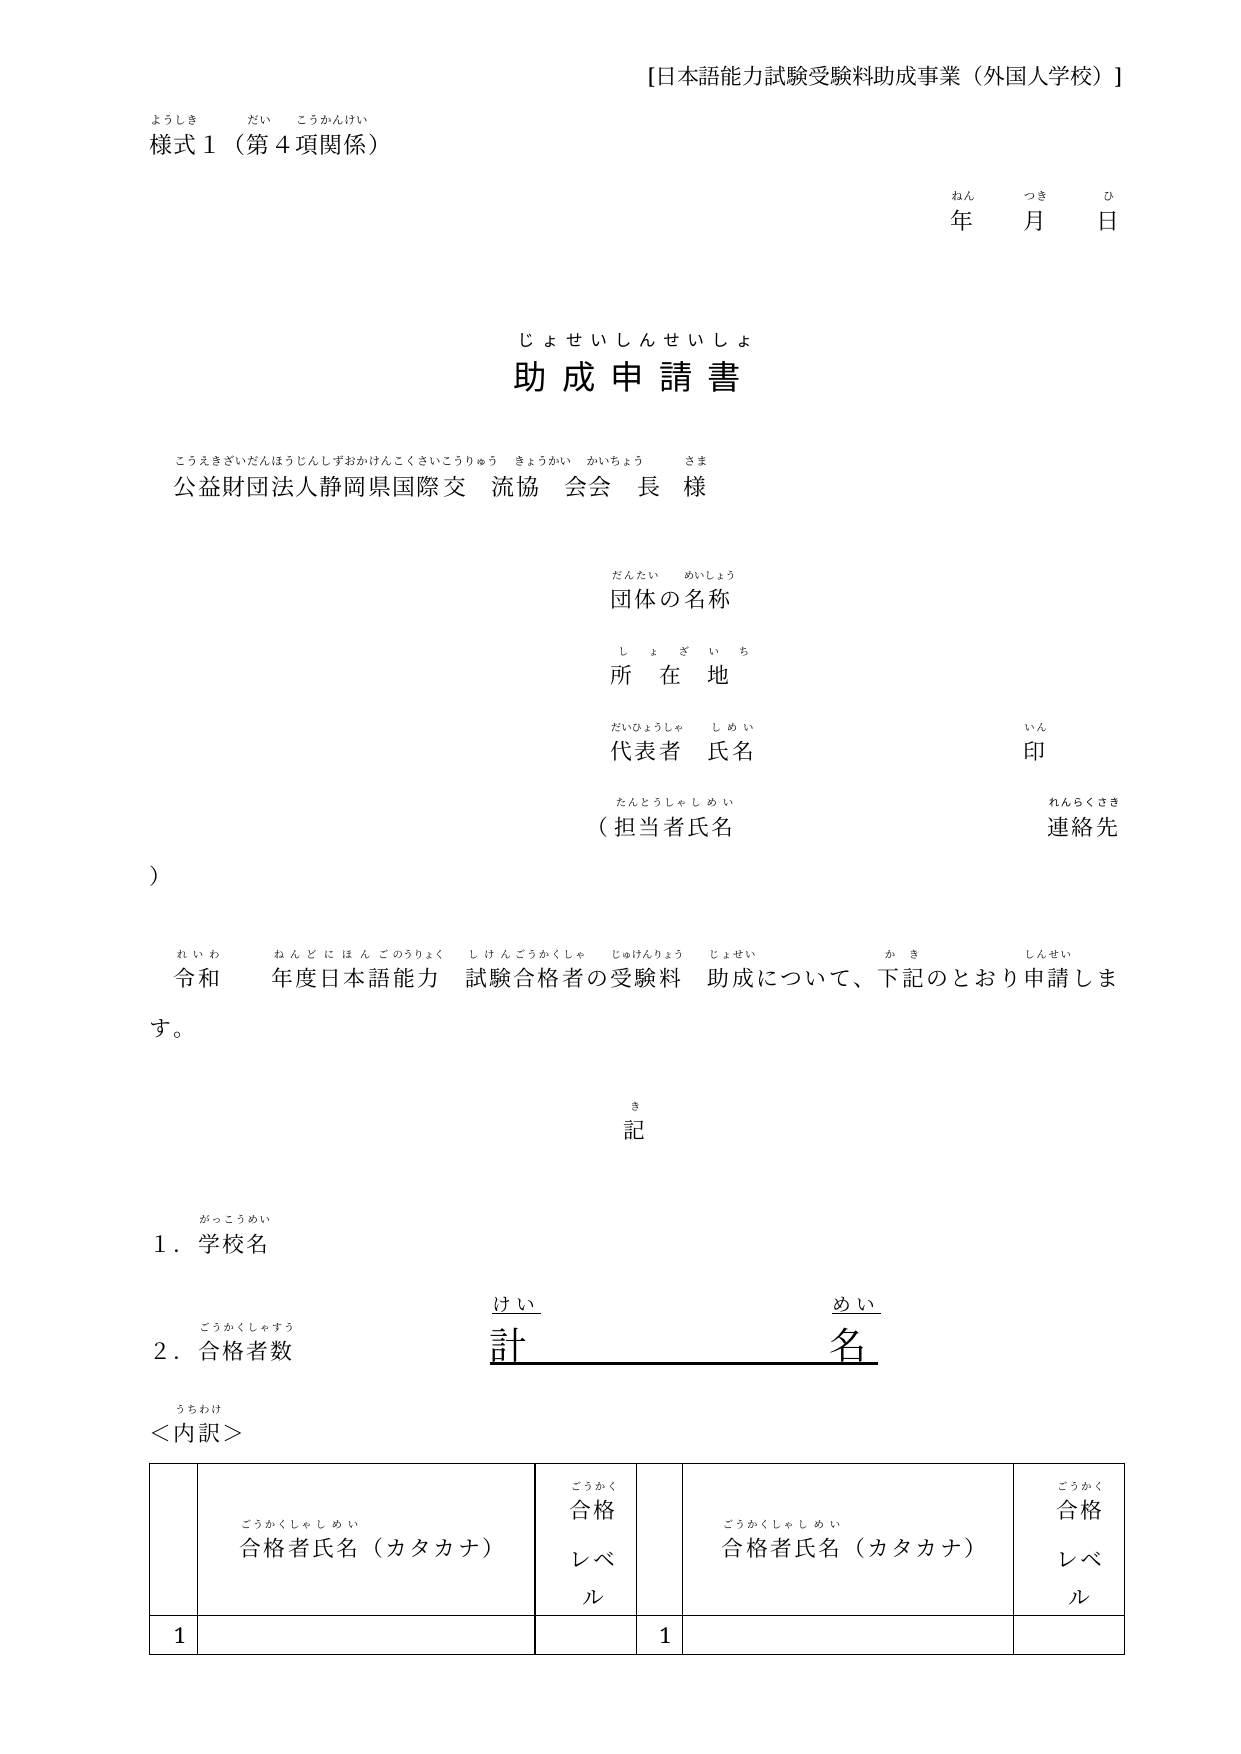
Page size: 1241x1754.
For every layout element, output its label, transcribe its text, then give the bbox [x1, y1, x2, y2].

table_header [150, 1464, 197, 1615]
table_header （カタカナ） [198, 1464, 534, 1615]
text （ ） [149, 780, 1120, 894]
table_header レベル [1014, 1464, 1124, 1615]
table_cell [536, 1616, 636, 1654]
table_cell 1 [150, 1616, 197, 1654]
text の [149, 553, 1120, 628]
text １． [149, 1197, 1120, 1273]
table_header レベル [536, 1464, 636, 1615]
text １（４） [149, 98, 1120, 173]
text ２． [149, 1273, 1120, 1387]
text ＜＞ [149, 1387, 1120, 1463]
text のについて、のとおりします。 [149, 932, 1120, 1046]
table_cell [683, 1616, 1013, 1654]
table_cell [198, 1616, 534, 1654]
table_cell 14 [637, 1616, 682, 1654]
table_header （カタカナ） [683, 1464, 1013, 1615]
table_header [637, 1464, 682, 1615]
table_cell [1014, 1616, 1124, 1654]
